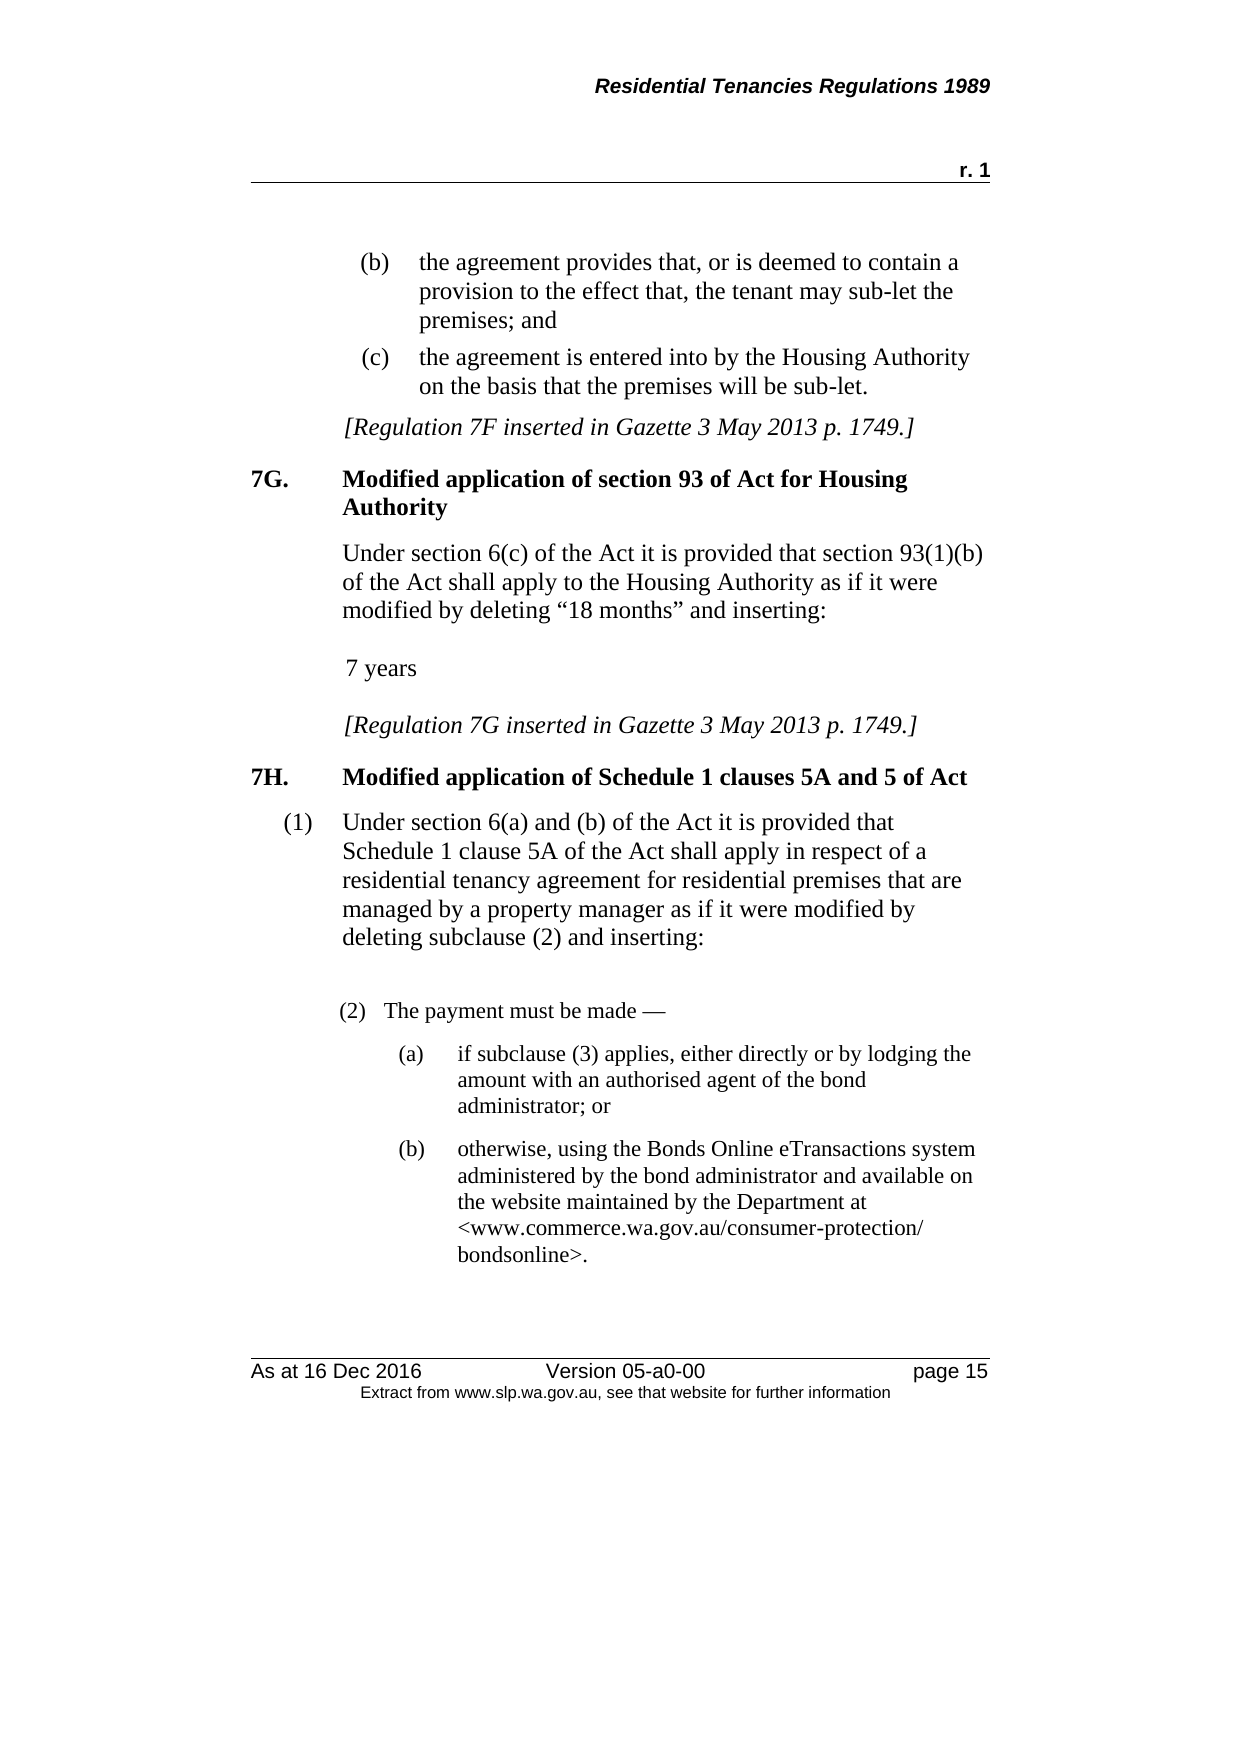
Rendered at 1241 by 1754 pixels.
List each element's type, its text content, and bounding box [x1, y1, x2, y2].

text (b) the agreement provides that, or is deemed to contain a provision to the effect that, the tenant may sub-let the premises; and [251, 247, 990, 334]
text (c) the agreement is entered into by the Housing Authority on the basis that the premises will be sub-let. [251, 342, 990, 399]
text [Regulation 7F inserted in Gazette 3 May 2013 p. 1749.] [251, 412, 990, 441]
text (a) if subclause (3) applies, either directly or by lodging the amount with an authorised agent of the bond administrator; or [398, 1040, 990, 1119]
text (b) otherwise, using the Bonds Online eTransactions system administered by the bond administrator and available on the website maintained by the Department at <www.commerce.wa.gov.au/consumer-protection/ bondsonline>. [398, 1135, 990, 1267]
subtitle 7G. Modified application of section 93 of Act for Housing Authority [251, 464, 990, 521]
text [Regulation 7G inserted in Gazette 3 May 2013 p. 1749.] [251, 710, 990, 739]
subtitle 7H. Modified application of Schedule 1 clauses 5A and 5 of Act [251, 762, 990, 791]
text Under section 6(c) of the Act it is provided that section 93(1)(b) of the Act shall apply to the Housing Authority as if it were modified by deleting “18 months” and inserting: [251, 538, 990, 624]
text 7 years [251, 653, 990, 682]
text (1) Under section 6(a) and (b) of the Act it is provided that Schedule 1 clause 5A of the Act shall apply in respect of a residential tenancy agreement for residential premises that are managed by a property manager as if it were modified by deleting subclause (2) and inserting: [251, 807, 990, 951]
text (2) The payment must be made — [251, 997, 990, 1023]
